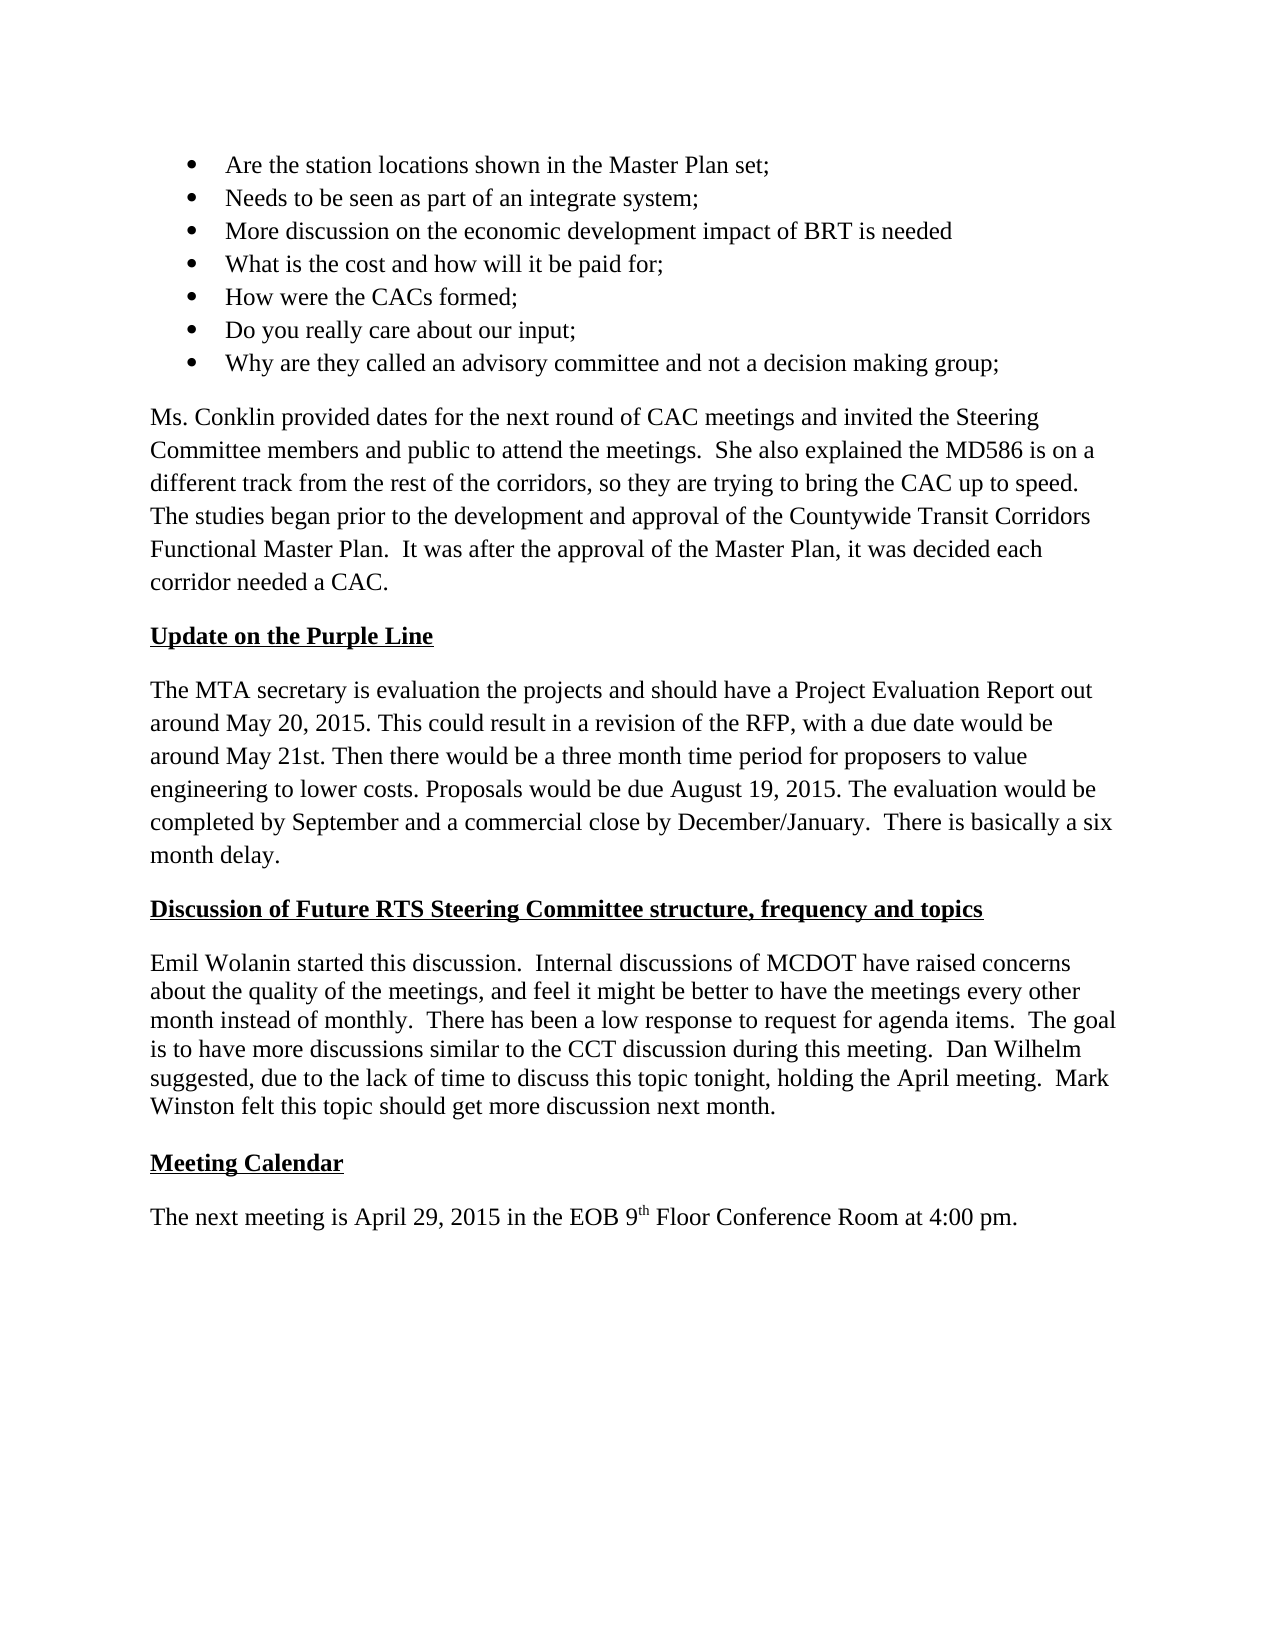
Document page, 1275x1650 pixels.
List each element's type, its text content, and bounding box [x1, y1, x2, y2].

list More discussion on the economic development impact of BRT is needed [187, 216, 1125, 245]
list How were the CACs formed; [187, 282, 1125, 311]
text Emil Wolanin started this discussion. Internal discussions of MCDOT have raised concerns about the quality of the meetings, and feel it might be better to have the meetings every other month instead of monthly. There has been a low response to request for agenda items. The goal is to have more discussions similar to the CCT discussion during this meeting. Dan Wilhelm suggested, due to the lack of time to discuss this topic tonight, holding the April meeting. Mark Winston felt this topic should get more discussion next month. [150, 948, 1125, 1120]
text Meeting Calendar [150, 1148, 1125, 1177]
text Discussion of Future RTS Steering Committee structure, frequency and topics [150, 894, 1125, 922]
text Update on the Purple Line [150, 621, 1125, 650]
text The MTA secretary is evaluation the projects and should have a Project Evaluation Report out around May 20, 2015. This could result in a revision of the RFP, with a due date would be around May 21st. Then there would be a three month time period for proposers to value engineering to lower costs. Proposals would be due August 19, 2015. The evaluation would be completed by September and a commercial close by December/January. There is basically a six month delay. [150, 675, 1125, 869]
text Ms. Conklin provided dates for the next round of CAC meetings and invited the Steering Committee members and public to attend the meetings. She also explained the MD586 is on a different track from the rest of the corridors, so they are trying to bring the CAC up to speed. The studies began prior to the development and approval of the Countywide Transit Corridors Functional Master Plan. It was after the approval of the Master Plan, it was decided each corridor needed a CAC. [150, 402, 1125, 596]
list Needs to be seen as part of an integrate system; [187, 183, 1125, 212]
list Why are they called an advisory committee and not a decision making group; [187, 348, 1125, 377]
list Are the station locations shown in the Master Plan set; [187, 150, 1125, 179]
list What is the cost and how will it be paid for; [187, 249, 1125, 278]
list Do you really care about our input; [187, 315, 1125, 344]
text The next meeting is April 29, 2015 in the EOB 9th Floor Conference Room at 4:00 pm. [150, 1202, 1125, 1231]
